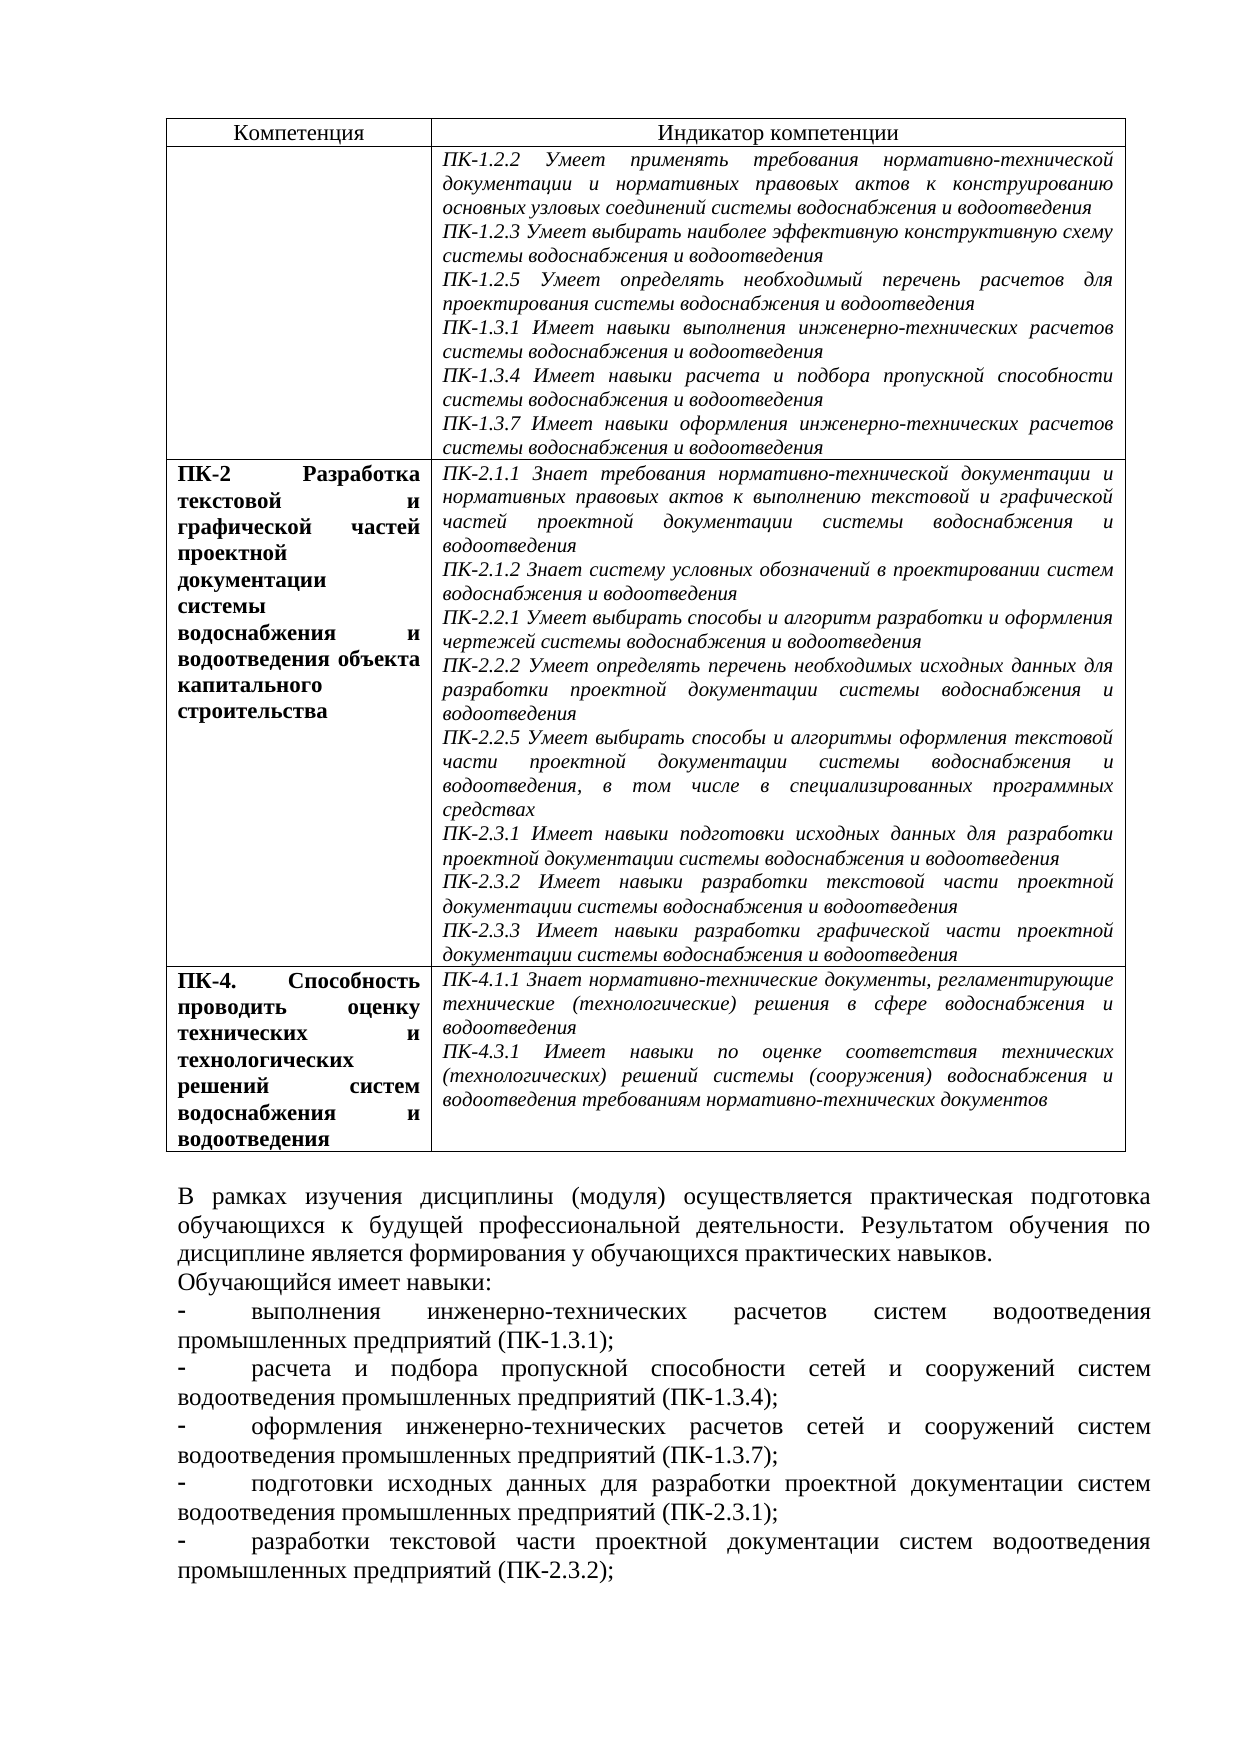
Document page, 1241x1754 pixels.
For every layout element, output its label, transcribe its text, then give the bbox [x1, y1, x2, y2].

table_cell ПК-2 Разработка текстовой и графической частей проектной документации системы водоснабжения и водоотведения объекта капитального строительства [167, 460, 431, 966]
table_cell ПК-2.1.1 Знает требования нормативно-технической документации и нормативных правовых актов к выполнению текстовой и графической частей проектной документации системы водоснабжения и водоотведения ПК-2.1.2 Знает систему условных обозначений в проектировании систем водоснабжения и водоотведения ПК-2.2.1 Умеет выбирать способы и алгоритм разработки и оформления чертежей системы водоснабжения и водоотведения ПК-2.2.2 Умеет определять перечень необходимых исходных данных для разработки проектной документации системы водоснабжения и водоотведения ПК-2.2.5 Умеет выбирать способы и алгоритмы оформления текстовой части проектной документации системы водоснабжения и водоотведения, в том числе в специализированных программных средствах ПК-2.3.1 Имеет навыки подготовки исходных данных для разработки проектной документации системы водоснабжения и водоотведения ПК-2.3.2 Имеет навыки разработки текстовой части проектной документации системы водоснабжения и водоотведения ПК-2.3.3 Имеет навыки разработки графической части проектной документации системы водоснабжения и водоотведения [432, 460, 1125, 966]
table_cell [167, 147, 431, 459]
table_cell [432, 147, 1125, 459]
list разработки текстовой части проектной документации систем водоотведения промышленных предприятий (ПК-2.3.2); [177, 1526, 1152, 1583]
table_cell ПК-4.1.1 Знает нормативно-технические документы, регламентирующие технические (технологические) решения в сфере водоснабжения и водоотведения ПК-4.3.1 Имеет навыки по оценке соответствия технических (технологических) решений системы (сооружения) водоснабжения и водоотведения требованиям нормативно-технических документов [432, 967, 1125, 1151]
table_cell ПК-4. Способность проводить оценку технических и технологических решений систем водоснабжения и водоотведения [167, 967, 431, 1151]
list оформления инженерно-технических расчетов сетей и сооружений систем водоотведения промышленных предприятий (ПК-1.3.7); [177, 1411, 1152, 1468]
table_header Индикатор компетенции [432, 119, 1125, 146]
text В рамках изучения дисциплины (модуля) осуществляется практическая подготовка обучающихся к будущей профессиональной деятельности. Результатом обучения по дисциплине является формирования у обучающихся практических навыков. [177, 1181, 1152, 1267]
list выполнения инженерно-технических расчетов систем водоотведения промышленных предприятий (ПК-1.3.1); [177, 1296, 1152, 1353]
text Обучающийся имеет навыки: [177, 1267, 1152, 1296]
table_header Компетенция [167, 119, 431, 146]
list расчета и подбора пропускной способности сетей и сооружений систем водоотведения промышленных предприятий (ПК-1.3.4); [177, 1353, 1152, 1411]
list подготовки исходных данных для разработки проектной документации систем водоотведения промышленных предприятий (ПК-2.3.1); [177, 1468, 1152, 1526]
